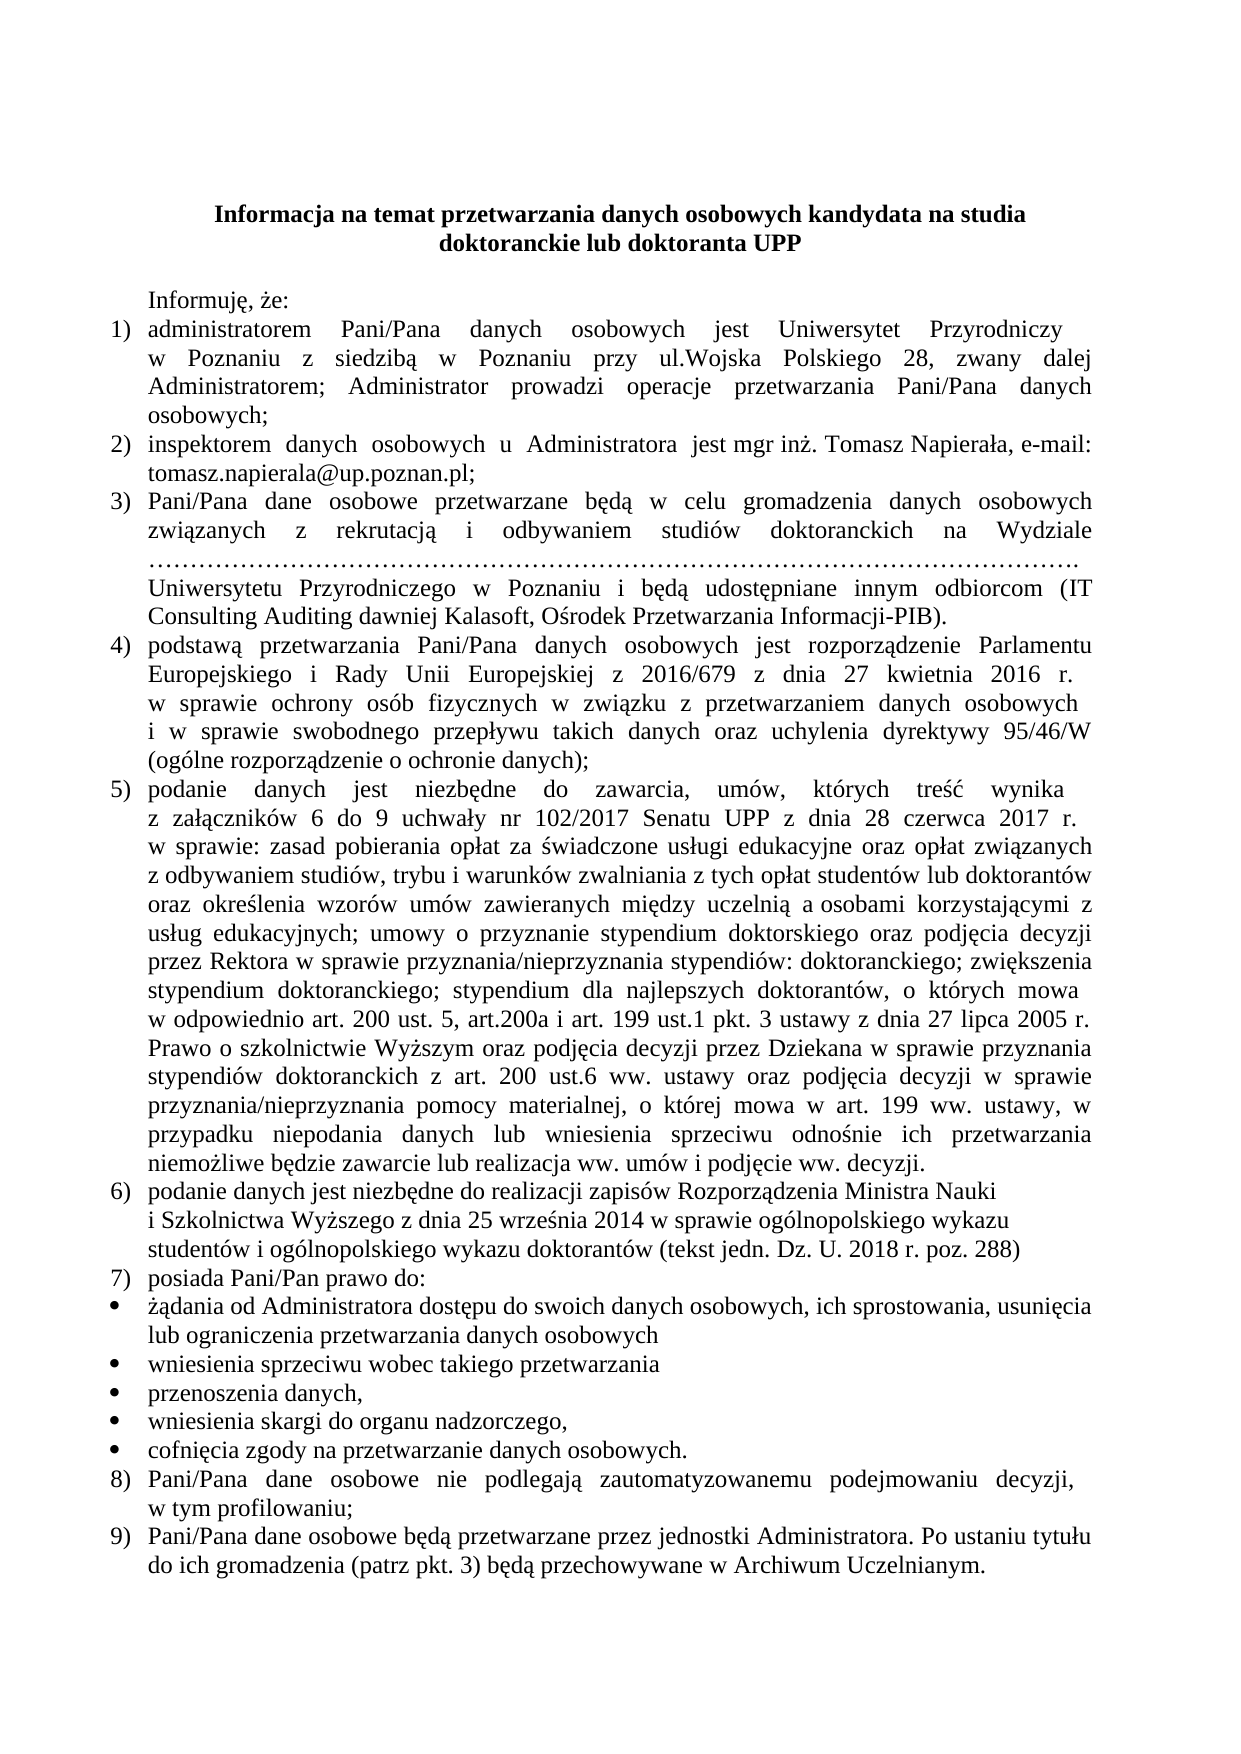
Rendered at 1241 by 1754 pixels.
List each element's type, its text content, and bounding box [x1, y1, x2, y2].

subtitle Informacja na temat przetwarzania danych osobowych kandydata na studia doktoranckie lub doktoranta UPP [148, 199, 1093, 256]
list podstawą przetwarzania Pani/Pana danych osobowych jest rozporządzenie Parlamentu Europejskiego i Rady Unii Europejskiej z 2016/679 z dnia 27 kwietnia 2016 r. w sprawie ochrony osób fizycznych w związku z przetwarzaniem danych osobowych i w sprawie swobodnego przepływu takich danych oraz uchylenia dyrektywy 95/46/W (ogólne rozporządzenie o ochronie danych); [110, 630, 1093, 774]
list podanie danych jest niezbędne do realizacji zapisów Rozporządzenia Ministra Nauki i Szkolnictwa Wyższego z dnia 25 września 2014 w sprawie ogólnopolskiego wykazu studentów i ogólnopolskiego wykazu doktorantów (tekst jedn. Dz. U. 2018 r. poz. 288) [110, 1176, 1093, 1263]
list Pani/Pana dane osobowe nie podlegają zautomatyzowanemu podejmowaniu decyzji, w tym profilowaniu; [110, 1464, 1093, 1521]
text Informuję, że: [148, 285, 1093, 314]
list podanie danych jest niezbędne do zawarcia, umów, których treść wynika z załączników 6 do 9 uchwały nr 102/2017 Senatu UPP z dnia 28 czerwca 2017 r. w sprawie: zasad pobierania opłat za świadczone usługi edukacyjne oraz opłat związanych z odbywaniem studiów, trybu i warunków zwalniania z tych opłat studentów lub doktorantów oraz określenia wzorów umów zawieranych między uczelnią a osobami korzystającymi z usług edukacyjnych; umowy o przyznanie stypendium doktorskiego oraz podjęcia decyzji przez Rektora w sprawie przyznania/nieprzyznania stypendiów: doktoranckiego; zwiększenia stypendium doktoranckiego; stypendium dla najlepszych doktorantów, o których mowa w odpowiednio art. 200 ust. 5, art.200a i art. 199 ust.1 pkt. 3 ustawy z dnia 27 lipca 2005 r. Prawo o szkolnictwie Wyższym oraz podjęcia decyzji przez Dziekana w sprawie przyznania stypendiów doktoranckich z art. 200 ust.6 ww. ustawy oraz podjęcia decyzji w sprawie przyznania/nieprzyznania pomocy materialnej, o której mowa w art. 199 ww. ustawy, w przypadku niepodania danych lub wniesienia sprzeciwu odnośnie ich przetwarzania niemożliwe będzie zawarcie lub realizacja ww. umów i podjęcie ww. decyzji. [110, 774, 1093, 1176]
list wniesienia sprzeciwu wobec takiego przetwarzania [110, 1349, 1093, 1378]
list cofnięcia zgody na przetwarzanie danych osobowych. [110, 1435, 1093, 1464]
list posiada Pani/Pan prawo do: [110, 1263, 1093, 1291]
list przenoszenia danych, [110, 1378, 1093, 1406]
list Pani/Pana dane osobowe będą przetwarzane przez jednostki Administratora. Po ustaniu tytułu do ich gromadzenia (patrz pkt. 3) będą przechowywane w Archiwum Uczelnianym. [110, 1521, 1093, 1579]
list Pani/Pana dane osobowe przetwarzane będą w celu gromadzenia danych osobowych związanych z rekrutacją i odbywaniem studiów doktoranckich na Wydziale …………………………………………………………………………………………………. Uniwersytetu Przyrodniczego w Poznaniu i będą udostępniane innym odbiorcom (IT Consulting Auditing dawniej Kalasoft, Ośrodek Przetwarzania Informacji-PIB). [110, 486, 1093, 630]
list inspektorem danych osobowych u Administratora jest mgr inż. Tomasz Napierała, e-mail: tomasz.napierala@up.poznan.pl; [110, 429, 1093, 486]
list żądania od Administratora dostępu do swoich danych osobowych, ich sprostowania, usunięcia lub ograniczenia przetwarzania danych osobowych [110, 1291, 1093, 1349]
list wniesienia skargi do organu nadzorczego, [110, 1406, 1093, 1435]
list administratorem Pani/Pana danych osobowych jest Uniwersytet Przyrodniczy w Poznaniu z siedzibą w Poznaniu przy ul.Wojska Polskiego 28, zwany dalej Administratorem; Administrator prowadzi operacje przetwarzania Pani/Pana danych osobowych; [110, 314, 1093, 429]
